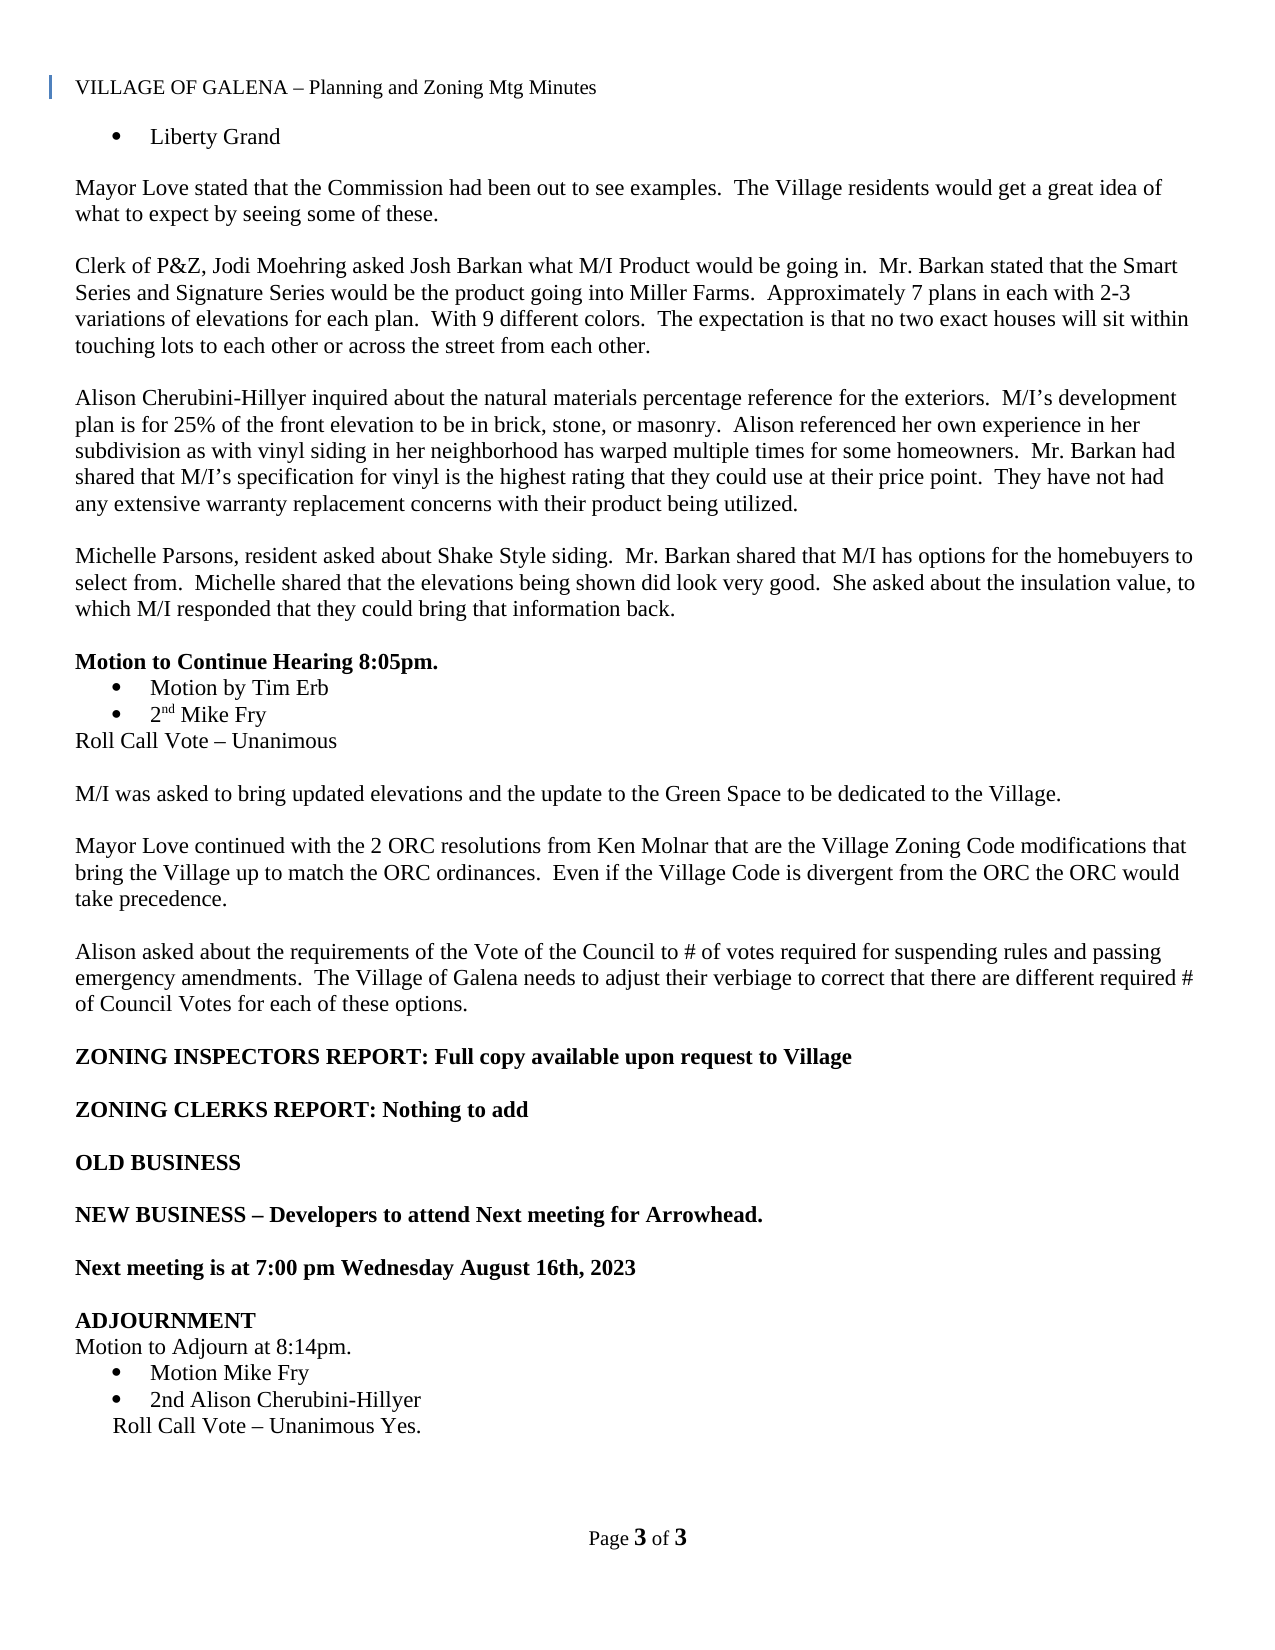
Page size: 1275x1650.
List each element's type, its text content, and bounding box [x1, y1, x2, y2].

list Motion Mike Fry [112, 1359, 1200, 1386]
text Alison asked about the requirements of the Vote of the Council to # of votes required for suspending rules and passing emergency amendments. The Village of Galena needs to adjust their verbiage to correct that there are different required # of Council Votes for each of these options. [75, 938, 1200, 1017]
text ZONING INSPECTORS REPORT: Full copy available upon request to Village [75, 1043, 1200, 1069]
text Roll Call Vote – Unanimous Yes. [112, 1412, 1200, 1438]
text Mayor Love stated that the Commission had been out to see examples. The Village residents would get a great idea of what to expect by seeing some of these. [75, 173, 1200, 226]
text Motion to Adjourn at 8:14pm. [75, 1333, 1200, 1359]
list 2nd Mike Fry [112, 701, 1200, 727]
text Roll Call Vote – Unanimous [75, 727, 1200, 753]
text M/I was asked to bring updated elevations and the update to the Green Space to be dedicated to the Village. [75, 780, 1200, 806]
list Liberty Grand [112, 123, 1200, 149]
text Next meeting is at 7:00 pm Wednesday August 16th, 2023 [75, 1254, 1200, 1280]
text OLD BUSINESS [75, 1149, 1200, 1175]
text Clerk of P&Z, Jodi Moehring asked Josh Barkan what M/I Product would be going in. Mr. Barkan stated that the Smart Series and Signature Series would be the product going into Miller Farms. Approximately 7 plans in each with 2-3 variations of elevations for each plan. With 9 different colors. The expectation is that no two exact houses will sit within touching lots to each other or across the street from each other. [75, 253, 1200, 358]
text Motion to Continue Hearing 8:05pm. [75, 648, 1200, 674]
text NEW BUSINESS – Developers to attend Next meeting for Arrowhead. [75, 1201, 1200, 1228]
text Michelle Parsons, resident asked about Shake Style siding. Mr. Barkan shared that M/I has options for the homebuyers to select from. Michelle shared that the elevations being shown did look very good. She asked about the insulation value, to which M/I responded that they could bring that information back. [75, 542, 1200, 622]
list Motion by Tim Erb [112, 674, 1200, 701]
list 2nd Alison Cherubini-Hillyer [112, 1386, 1200, 1412]
text ADJOURNMENT [75, 1307, 1200, 1333]
text Mayor Love continued with the 2 ORC resolutions from Ken Molnar that are the Village Zoning Code modifications that bring the Village up to match the ORC ordinances. Even if the Village Code is divergent from the ORC the ORC would take precedence. [75, 832, 1200, 911]
text Alison Cherubini-Hillyer inquired about the natural materials percentage reference for the exteriors. M/I’s development plan is for 25% of the front elevation to be in brick, stone, or masonry. Alison referenced her own experience in her subdivision as with vinyl siding in her neighborhood has warped multiple times for some homeowners. Mr. Barkan had shared that M/I’s specification for vinyl is the highest rating that they could use at their price point. They have not had any extensive warranty replacement concerns with their product being utilized. [75, 384, 1200, 516]
text ZONING CLERKS REPORT: Nothing to add [75, 1096, 1200, 1122]
